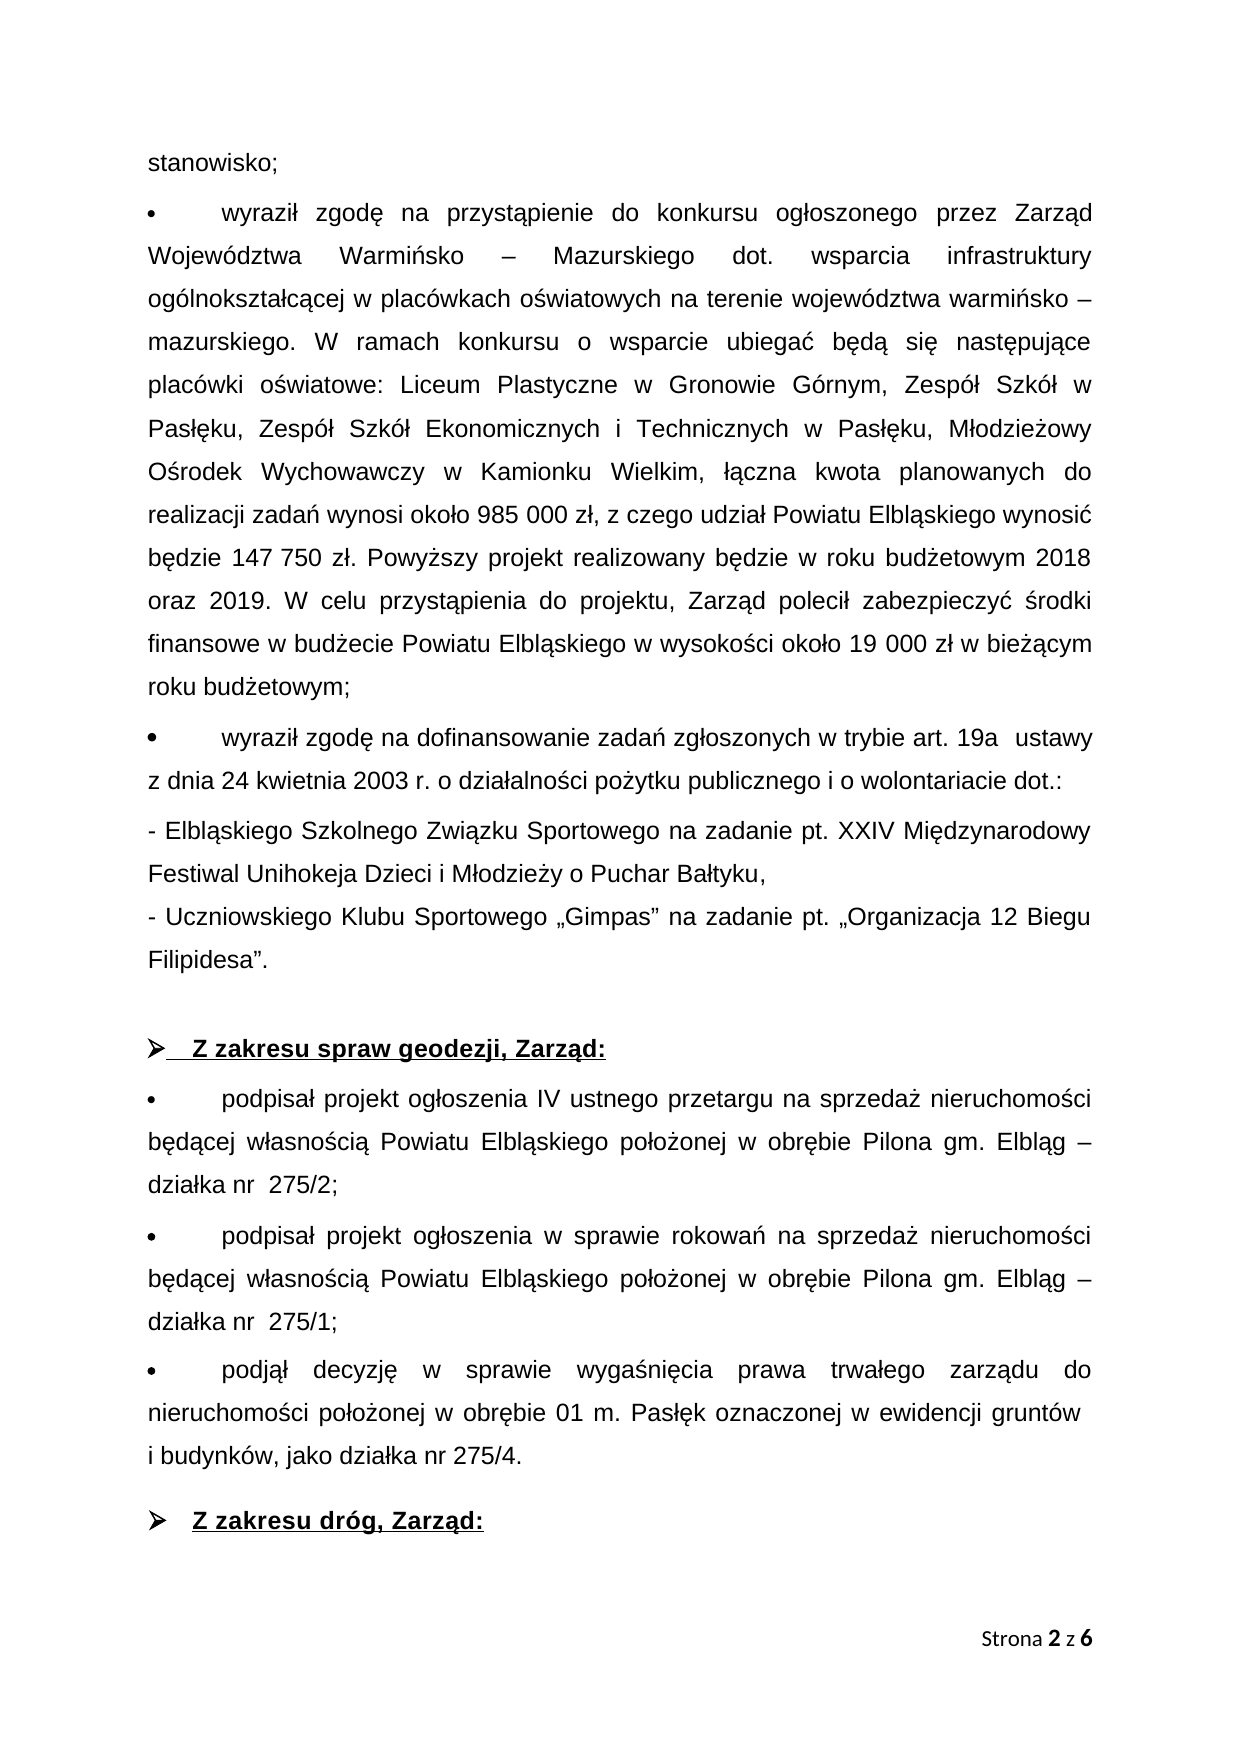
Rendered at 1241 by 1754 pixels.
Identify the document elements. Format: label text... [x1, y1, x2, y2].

list Z zakresu spraw geodezji, Zarząd: [146, 1034, 1093, 1063]
text - Uczniowskiego Klubu Sportowego „Gimpas” na zadanie pt. „Organizacja 12 Biegu Filipidesa”. [148, 902, 1093, 1016]
list wyraził zgodę na dofinansowanie zadań zgłoszonych w trybie art. 19a ustawy z dnia 24 kwietnia 2003 r. o działalności pożytku publicznego i o wolontariacie dot.: [148, 723, 1093, 794]
list podjął decyzję w sprawie wygaśnięcia prawa trwałego zarządu do nieruchomości położonej w obrębie 01 m. Pasłęk oznaczonej w ewidencji gruntów i budynków, jako działka nr 275/4. [148, 1355, 1093, 1470]
text - Elbląskiego Szkolnego Związku Sportowego na zadanie pt. XXIV Międzynarodowy Festiwal Unihokeja Dzieci i Młodzieży o Puchar Bałtyku, [148, 816, 1093, 888]
list podpisał projekt ogłoszenia IV ustnego przetargu na sprzedaż nieruchomości będącej własnością Powiatu Elbląskiego położonej w obrębie Pilona gm. Elbląg – działka nr 275/2; [148, 1084, 1093, 1199]
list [148, 148, 1093, 176]
list Z zakresu dróg, Zarząd: [148, 1506, 1093, 1535]
list wyraził zgodę na przystąpienie do konkursu ogłoszonego przez Zarząd Województwa Warmińsko – Mazurskiego dot. wsparcia infrastruktury ogólnokształcącej w placówkach oświatowych na terenie województwa warmińsko – mazurskiego. W ramach konkursu o wsparcie ubiegać będą się następujące placówki oświatowe: Liceum Plastyczne w Gronowie Górnym, Zespół Szkół w Pasłęku, Zespół Szkół Ekonomicznych i Technicznych w Pasłęku, Młodzieżowy Ośrodek Wychowawczy w Kamionku Wielkim, łączna kwota planowanych do realizacji zadań wynosi około 985 000 zł, z czego udział Powiatu Elbląskiego wynosić będzie 147 750 zł. Powyższy projekt realizowany będzie w roku budżetowym 2018 oraz 2019. W celu przystąpienia do projektu, Zarząd polecił zabezpieczyć środki finansowe w budżecie Powiatu Elbląskiego w wysokości około 19 000 zł w bieżącym roku budżetowym; [148, 198, 1093, 701]
list podpisał projekt ogłoszenia w sprawie rokowań na sprzedaż nieruchomości będącej własnością Powiatu Elbląskiego położonej w obrębie Pilona gm. Elbląg – działka nr 275/1; [148, 1221, 1093, 1336]
